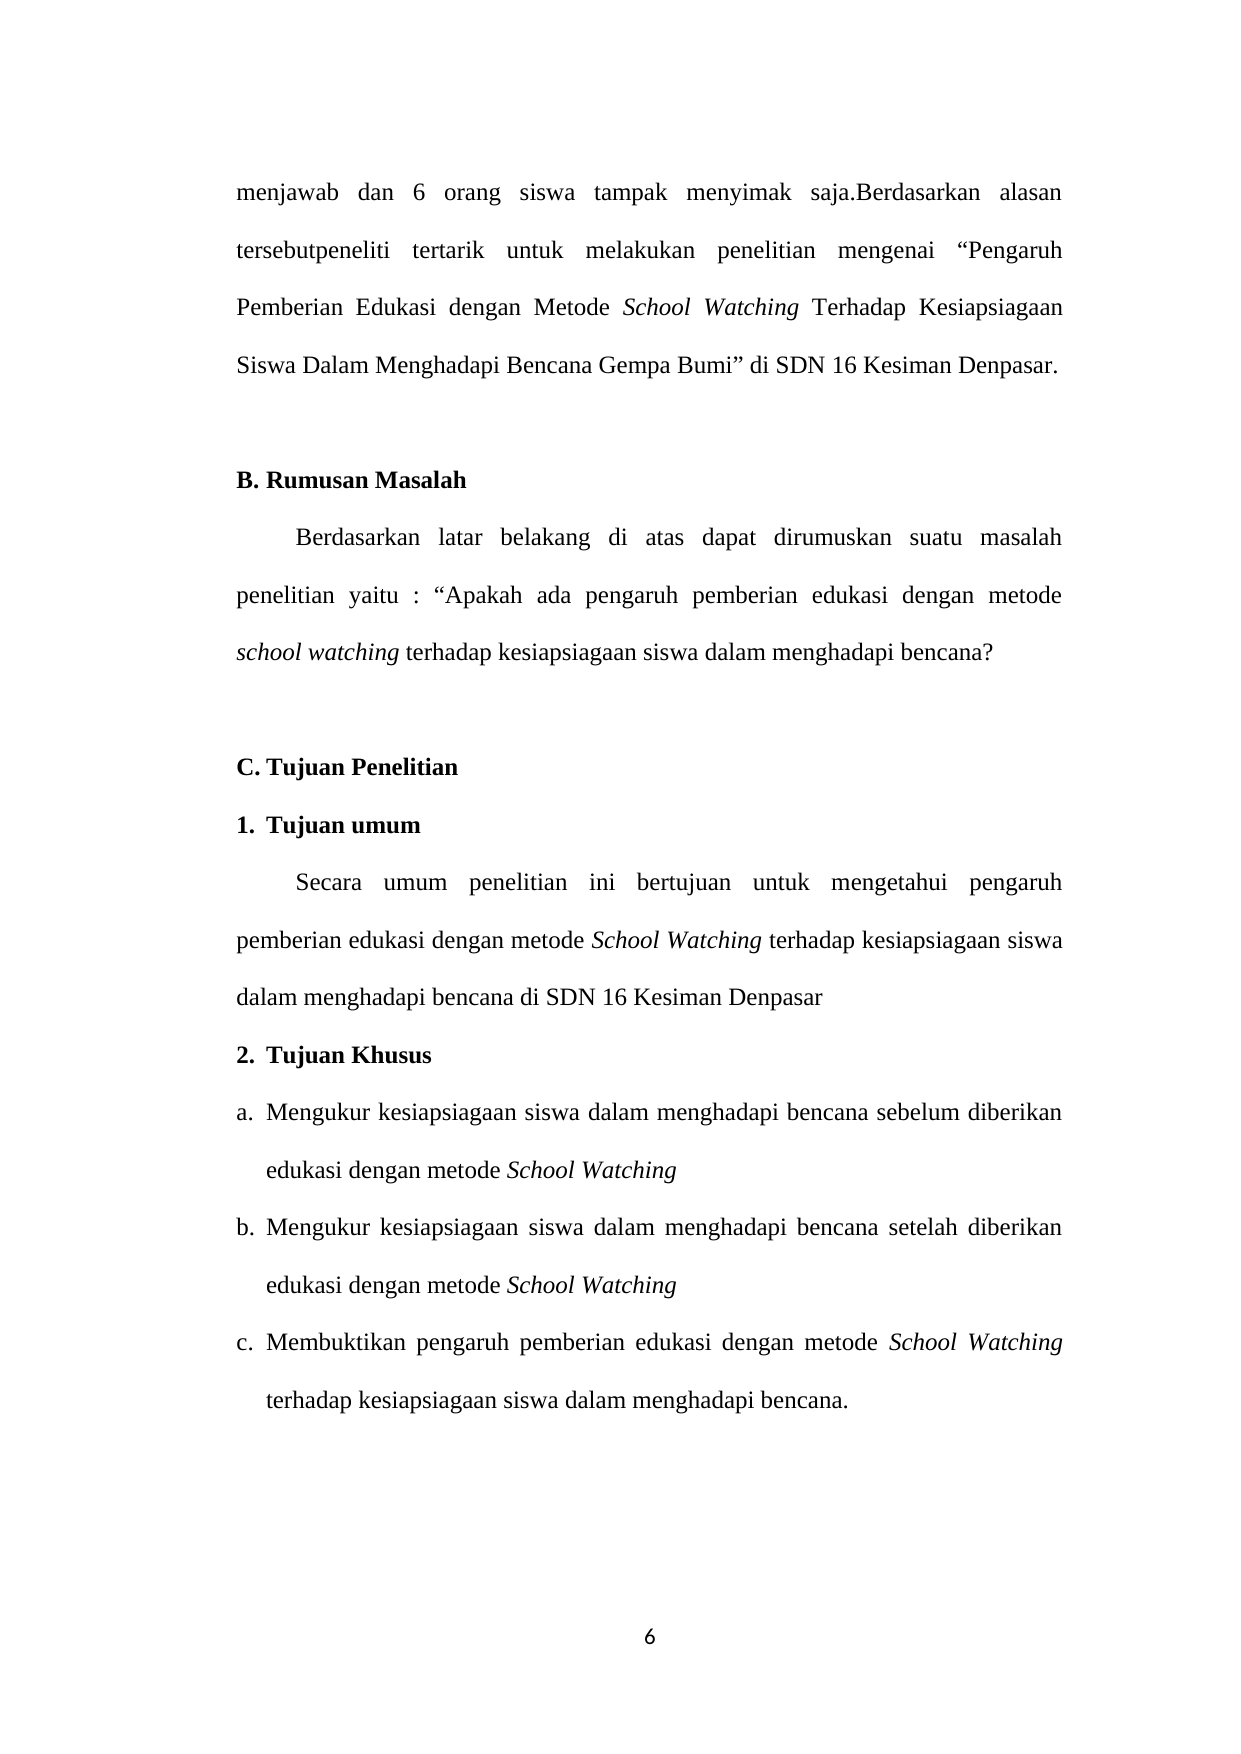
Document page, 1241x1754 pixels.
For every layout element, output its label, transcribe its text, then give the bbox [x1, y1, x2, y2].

list Mengukur kesiapsiagaan siswa dalam menghadapi bencana sebelum diberikan edukasi dengan metode School Watching [236, 1097, 1063, 1183]
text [236, 177, 1063, 378]
text Secara umum penelitian ini bertujuan untuk mengetahui pengaruh pemberian edukasi dengan metode School Watching terhadap kesiapsiagaan siswa dalam menghadapi bencana di SDN 16 Kesiman Denpasar [236, 867, 1063, 1011]
subtitle Tujuan umum [236, 810, 1063, 838]
list Mengukur kesiapsiagaan siswa dalam menghadapi bencana setelah diberikan edukasi dengan metode School Watching [236, 1212, 1063, 1298]
subtitle Tujuan Khusus [236, 1040, 1063, 1068]
subtitle Tujuan Penelitian [236, 752, 1063, 781]
subtitle Rumusan Masalah [236, 465, 1063, 493]
list Membuktikan pengaruh pemberian edukasi dengan metode School Watching terhadap kesiapsiagaan siswa dalam menghadapi bencana. [236, 1327, 1063, 1413]
text Berdasarkan latar belakang di atas dapat dirumuskan suatu masalah penelitian yaitu : “Apakah ada pengaruh pemberian edukasi dengan metode school watching terhadap kesiapsiagaan siswa dalam menghadapi bencana? [236, 522, 1063, 666]
